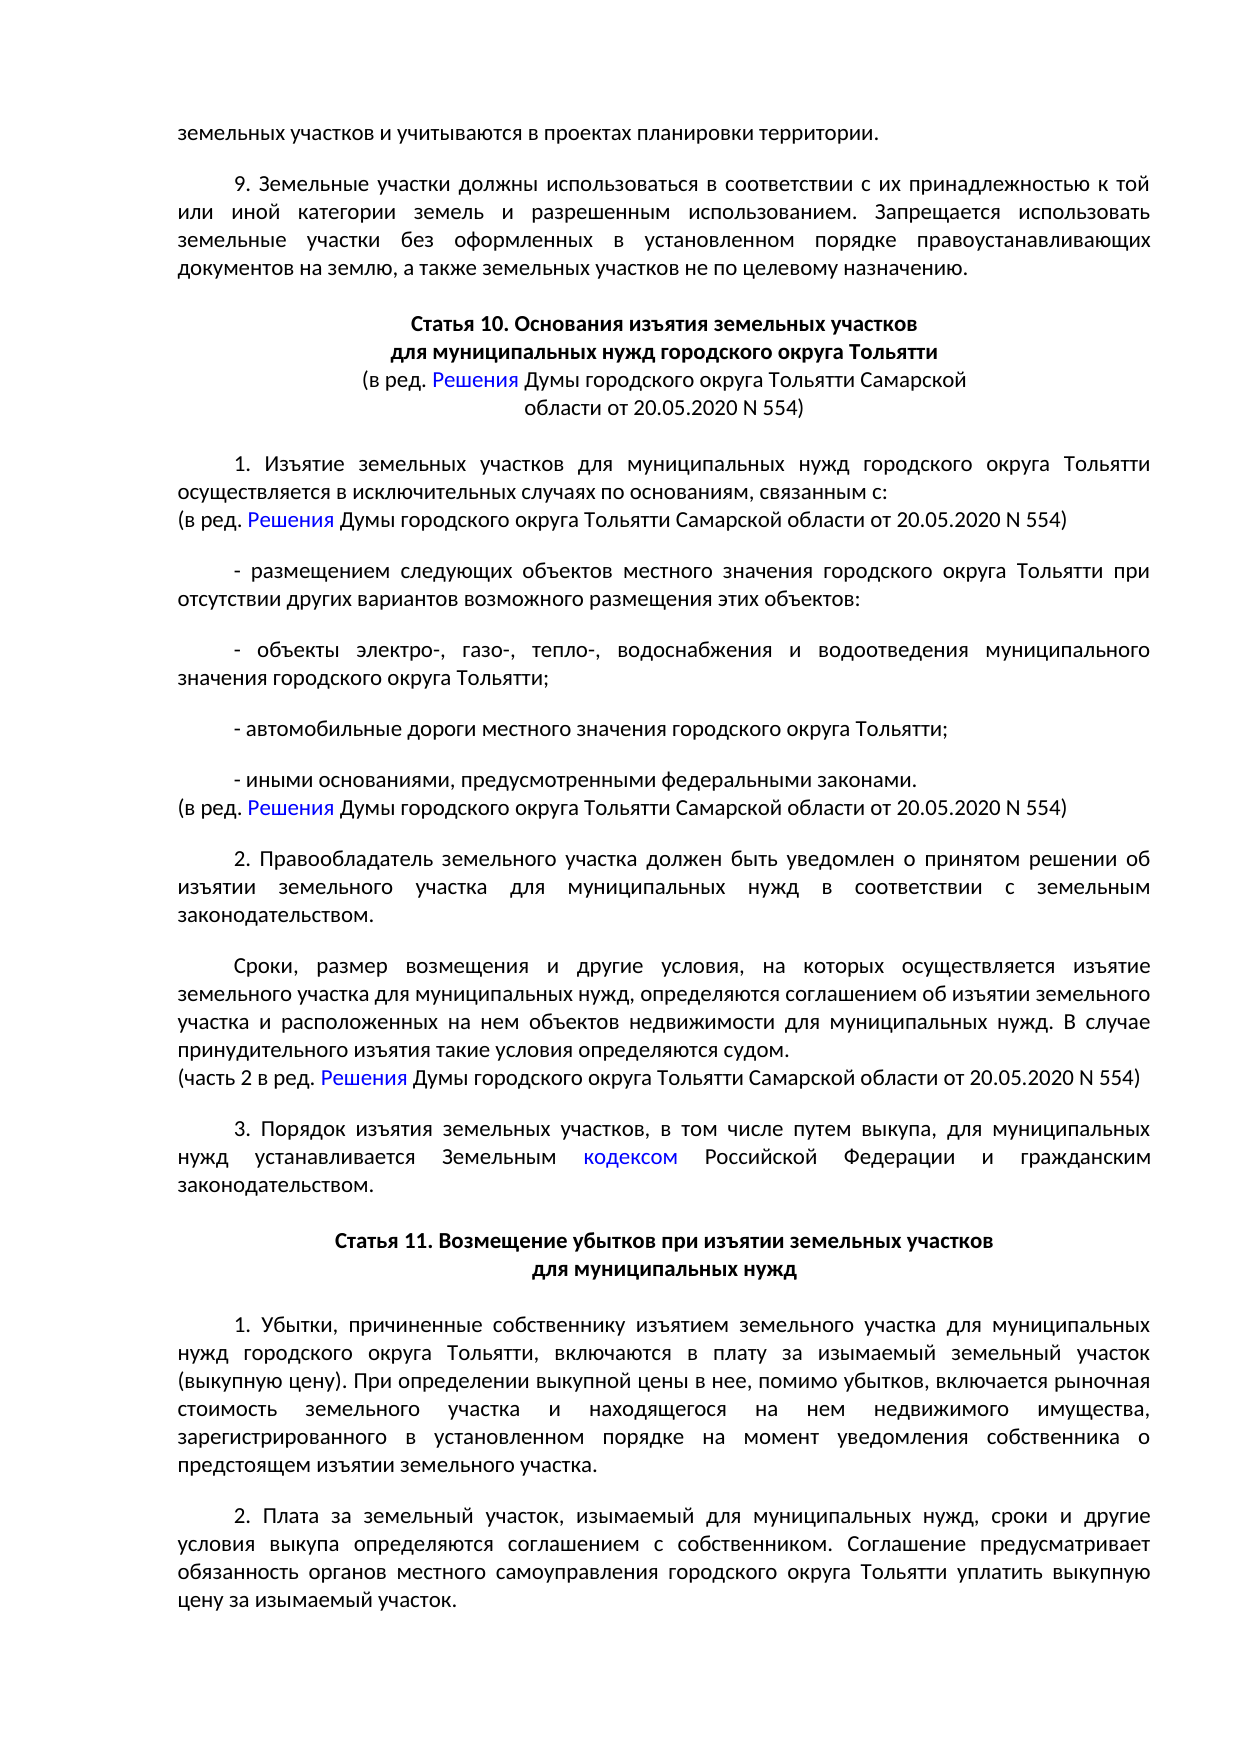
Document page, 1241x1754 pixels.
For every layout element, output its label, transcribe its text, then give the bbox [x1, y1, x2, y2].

text 1. Изъятие земельных участков для муниципальных нужд городского округа Тольятти осуществляется в исключительных случаях по основаниям, связанным с: [177, 449, 1152, 505]
text (в ред. Решения Думы городского округа Тольятти Самарской [177, 365, 1152, 393]
text (в ред. Решения Думы городского округа Тольятти Самарской области от 20.05.2020 N 554) [177, 793, 1152, 821]
text 1. Убытки, причиненные собственнику изъятием земельного участка для муниципальных нужд городского округа Тольятти, включаются в плату за изымаемый земельный участок (выкупную цену). При определении выкупной цены в нее, помимо убытков, включается рыночная стоимость земельного участка и находящегося на нем недвижимого имущества, зарегистрированного в установленном порядке на момент уведомления собственника о предстоящем изъятии земельного участка. [177, 1310, 1152, 1478]
text (в ред. Решения Думы городского округа Тольятти Самарской области от 20.05.2020 N 554) [177, 505, 1152, 533]
title для муниципальных нужд городского округа Тольятти [177, 337, 1152, 365]
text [177, 118, 1152, 146]
text 2. Плата за земельный участок, изымаемый для муниципальных нужд, сроки и другие условия выкупа определяются соглашением с собственником. Соглашение предусматривает обязанность органов местного самоуправления городского округа Тольятти уплатить выкупную цену за изымаемый участок. [177, 1501, 1152, 1613]
text - иными основаниями, предусмотренными федеральными законами. [177, 765, 1152, 793]
text - размещением следующих объектов местного значения городского округа Тольятти при отсутствии других вариантов возможного размещения этих объектов: [177, 556, 1152, 612]
title для муниципальных нужд [177, 1254, 1152, 1282]
text области от 20.05.2020 N 554) [177, 393, 1152, 421]
text (часть 2 в ред. Решения Думы городского округа Тольятти Самарской области от 20.05.2020 N 554) [177, 1063, 1152, 1091]
text - объекты электро-, газо-, тепло-, водоснабжения и водоотведения муниципального значения городского округа Тольятти; [177, 635, 1152, 691]
text 3. Порядок изъятия земельных участков, в том числе путем выкупа, для муниципальных нужд устанавливается Земельным кодексом Российской Федерации и гражданским законодательством. [177, 1114, 1152, 1198]
text Сроки, размер возмещения и другие условия, на которых осуществляется изъятие земельного участка для муниципальных нужд, определяются соглашением об изъятии земельного участка и расположенных на нем объектов недвижимости для муниципальных нужд. В случае принудительного изъятия такие условия определяются судом. [177, 951, 1152, 1063]
text - автомобильные дороги местного значения городского округа Тольятти; [177, 714, 1152, 742]
title Статья 11. Возмещение убытков при изъятии земельных участков [177, 1226, 1152, 1254]
title Статья 10. Основания изъятия земельных участков [177, 309, 1152, 337]
text 9. Земельные участки должны использоваться в соответствии с их принадлежностью к той или иной категории земель и разрешенным использованием. Запрещается использовать земельные участки без оформленных в установленном порядке правоустанавливающих документов на землю, а также земельных участков не по целевому назначению. [177, 169, 1152, 281]
text 2. Правообладатель земельного участка должен быть уведомлен о принятом решении об изъятии земельного участка для муниципальных нужд в соответствии с земельным законодательством. [177, 844, 1152, 928]
